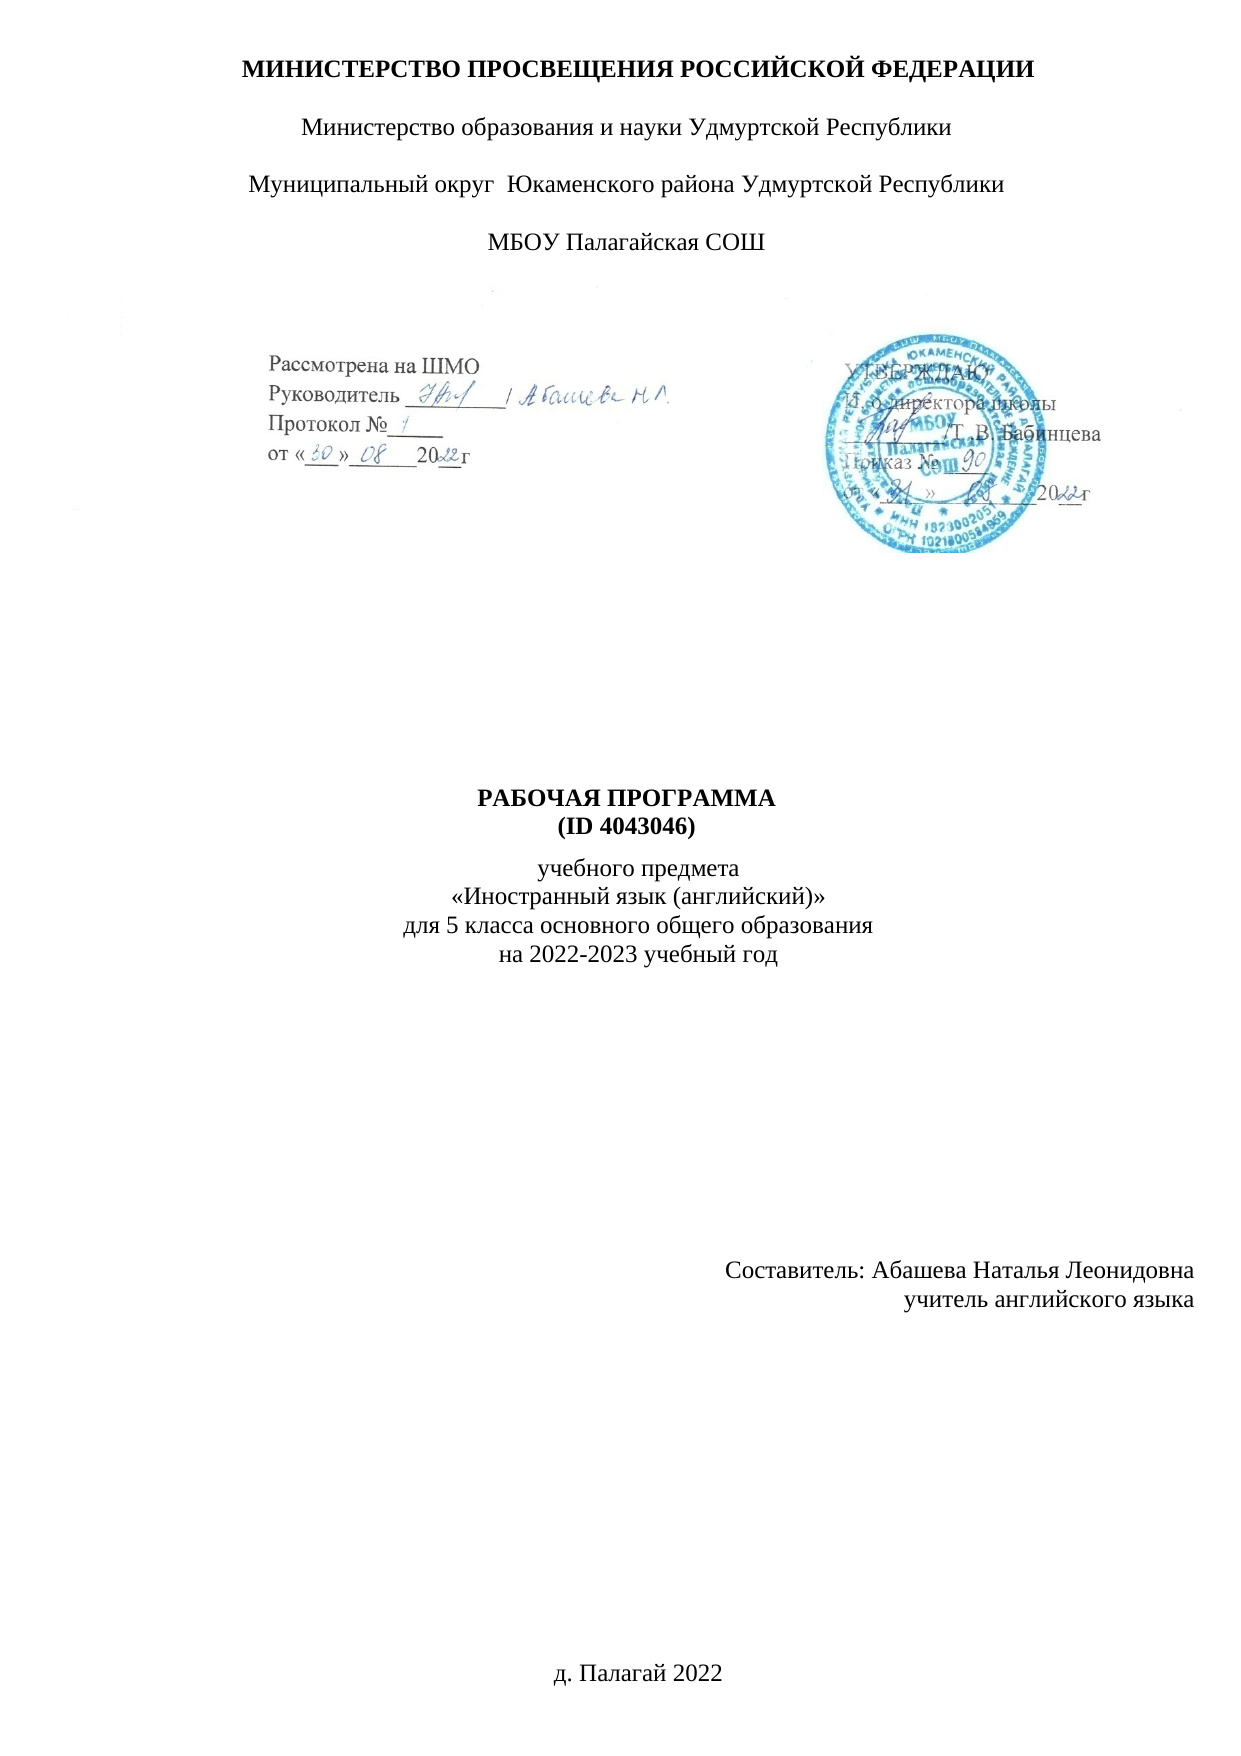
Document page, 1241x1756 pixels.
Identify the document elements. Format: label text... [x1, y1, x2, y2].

text д. Палагай 2022 [58, 1658, 1194, 1686]
text на 2022-2023 учебный год [58, 939, 1194, 968]
text МИНИСТЕРСТВО ПРОСВЕЩЕНИЯ РОССИЙСКОЙ ФЕДЕРАЦИИ [58, 54, 1194, 83]
text Муниципальный округ Юкаменского района Удмуртской Республики [58, 140, 1194, 198]
text МБОУ Палагайская СОШ [58, 198, 1194, 255]
text для 5 класса основного общего образования [58, 910, 1194, 939]
text Составитель: Абашева Наталья Леонидовна [58, 1255, 1194, 1284]
picture [58, 280, 1195, 553]
text «Иностранный язык (английский)» [58, 881, 1194, 910]
text Министерство образования и науки Удмуртской Республики [58, 83, 1194, 140]
text РАБОЧАЯ ПРОГРАММА (ID 4043046) [58, 783, 1194, 840]
text учебного предмета [58, 853, 1194, 881]
text учитель английского языка [58, 1284, 1194, 1313]
